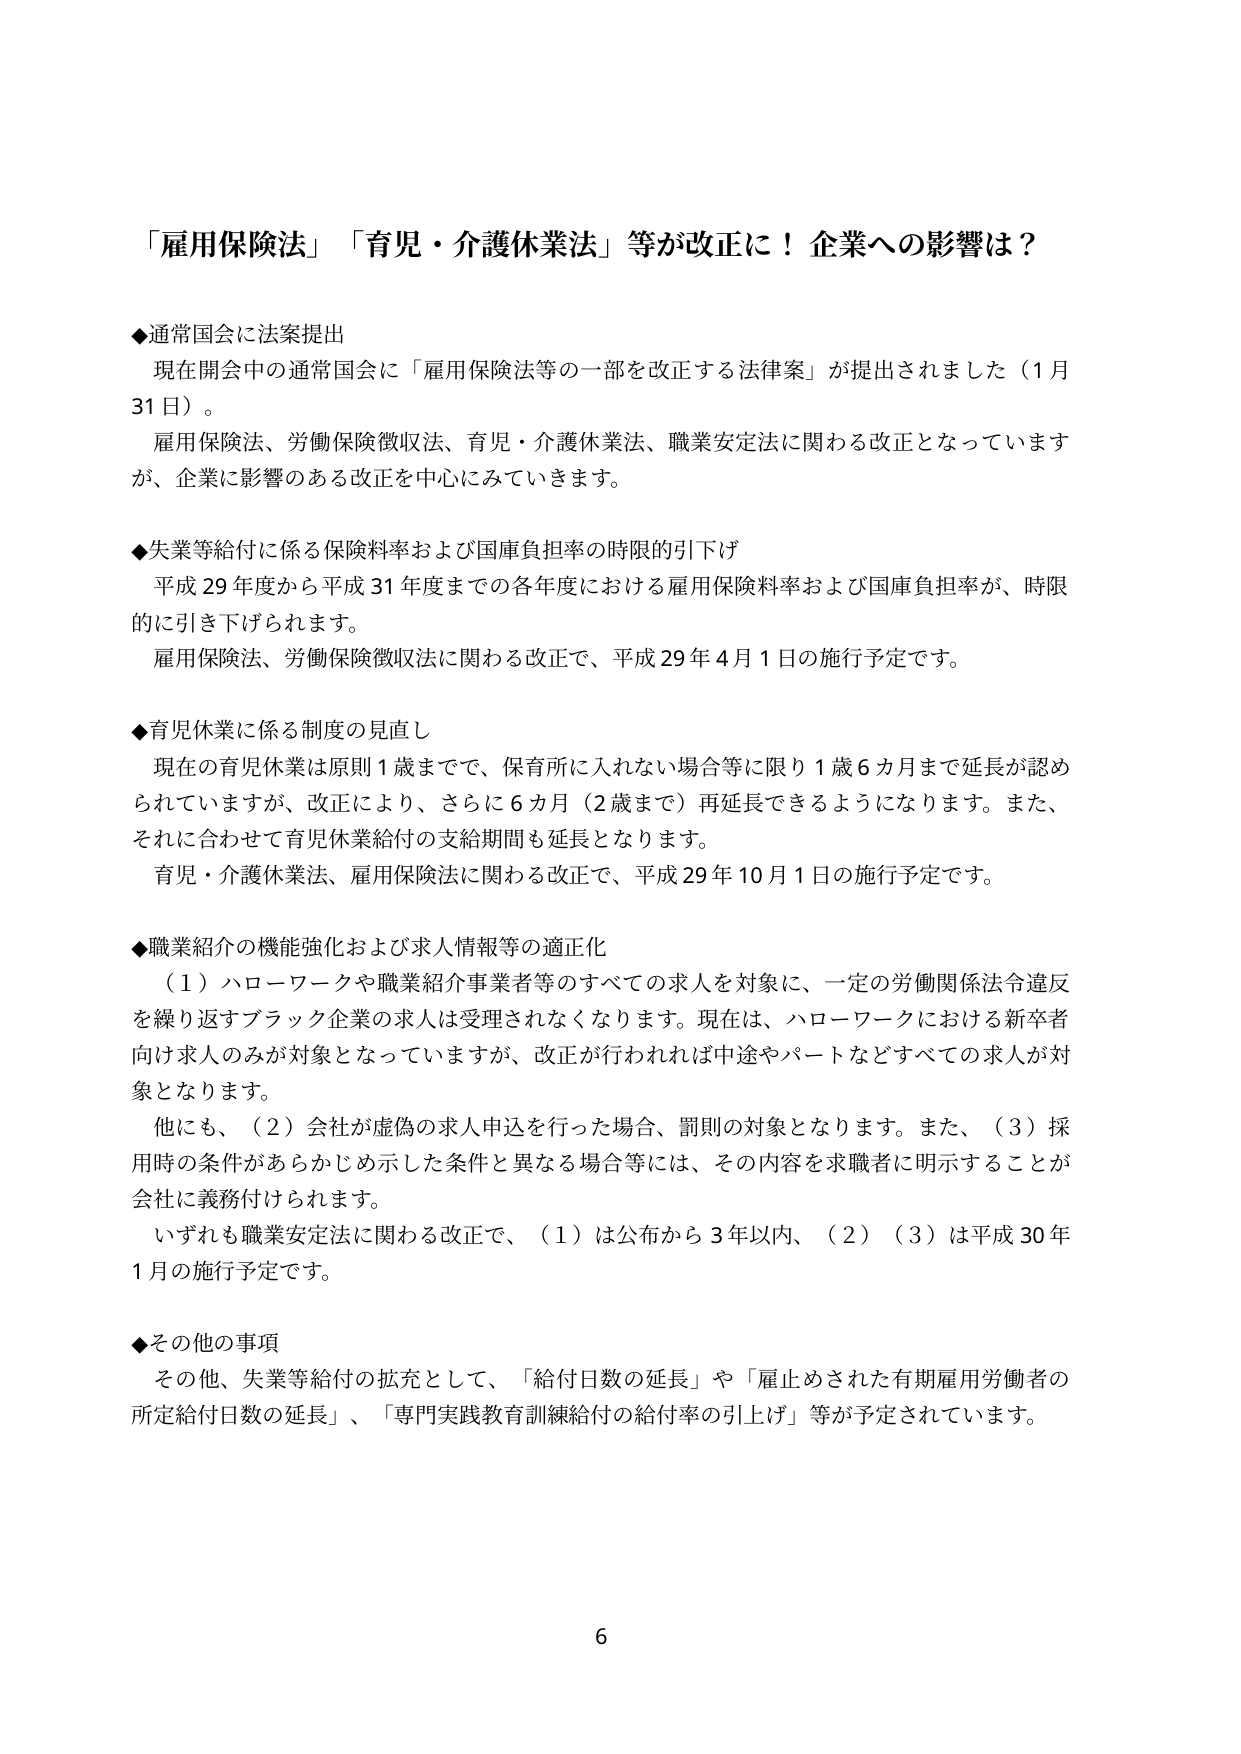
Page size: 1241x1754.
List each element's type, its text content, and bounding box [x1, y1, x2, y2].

text 「雇用保険法」「育児・介護休業法」等が改正に！ 企業への影響は？ [131, 207, 1071, 279]
text その他、失業等給付の拡充として、「給付日数の延長」や「雇止めされた有期雇用労働者の所定給付日数の延長」、「専門実践教育訓練給付の給付率の引上げ」等が予定されています。 [131, 1360, 1071, 1432]
text ◆失業等給付に係る保険料率および国庫負担率の時限的引下げ [131, 531, 1071, 567]
text 平成29年度から平成31年度までの各年度における雇用保険料率および国庫負担率が、時限的に引き下げられます。 [131, 567, 1071, 639]
text 現在開会中の通常国会に「雇用保険法等の一部を改正する法律案」が提出されました（1月31日）。 [131, 351, 1071, 423]
text いずれも職業安定法に関わる改正で、（１）は公布から3年以内、（２）（３）は平成30年1月の施行予定です。 [131, 1216, 1071, 1288]
text ◆育児休業に係る制度の見直し [131, 712, 1071, 748]
text 雇用保険法、労働保険徴収法に関わる改正で、平成29年4月1日の施行予定です。 [131, 639, 1071, 676]
text 現在の育児休業は原則1歳までで、保育所に入れない場合等に限り1歳6カ月まで延長が認められていますが、改正により、さらに6カ月（2歳まで）再延長できるようになります。また、それに合わせて育児休業給付の支給期間も延長となります。 [131, 748, 1071, 856]
text ◆職業紹介の機能強化および求人情報等の適正化 [131, 928, 1071, 964]
text 他にも、（２）会社が虚偽の求人申込を行った場合、罰則の対象となります。また、（３）採用時の条件があらかじめ示した条件と異なる場合等には、その内容を求職者に明示することが会社に義務付けられます。 [131, 1108, 1071, 1216]
text 育児・介護休業法、雇用保険法に関わる改正で、平成29年10月1日の施行予定です。 [131, 856, 1071, 892]
text （１）ハローワークや職業紹介事業者等のすべての求人を対象に、一定の労働関係法令違反を繰り返すブラック企業の求人は受理されなくなります。現在は、ハローワークにおける新卒者向け求人のみが対象となっていますが、改正が行われれば中途やパートなどすべての求人が対象となります。 [131, 964, 1071, 1108]
text ◆その他の事項 [131, 1324, 1071, 1360]
text 雇用保険法、労働保険徴収法、育児・介護休業法、職業安定法に関わる改正となっていますが、企業に影響のある改正を中心にみていきます。 [131, 423, 1071, 495]
text ◆通常国会に法案提出 [131, 315, 1071, 351]
